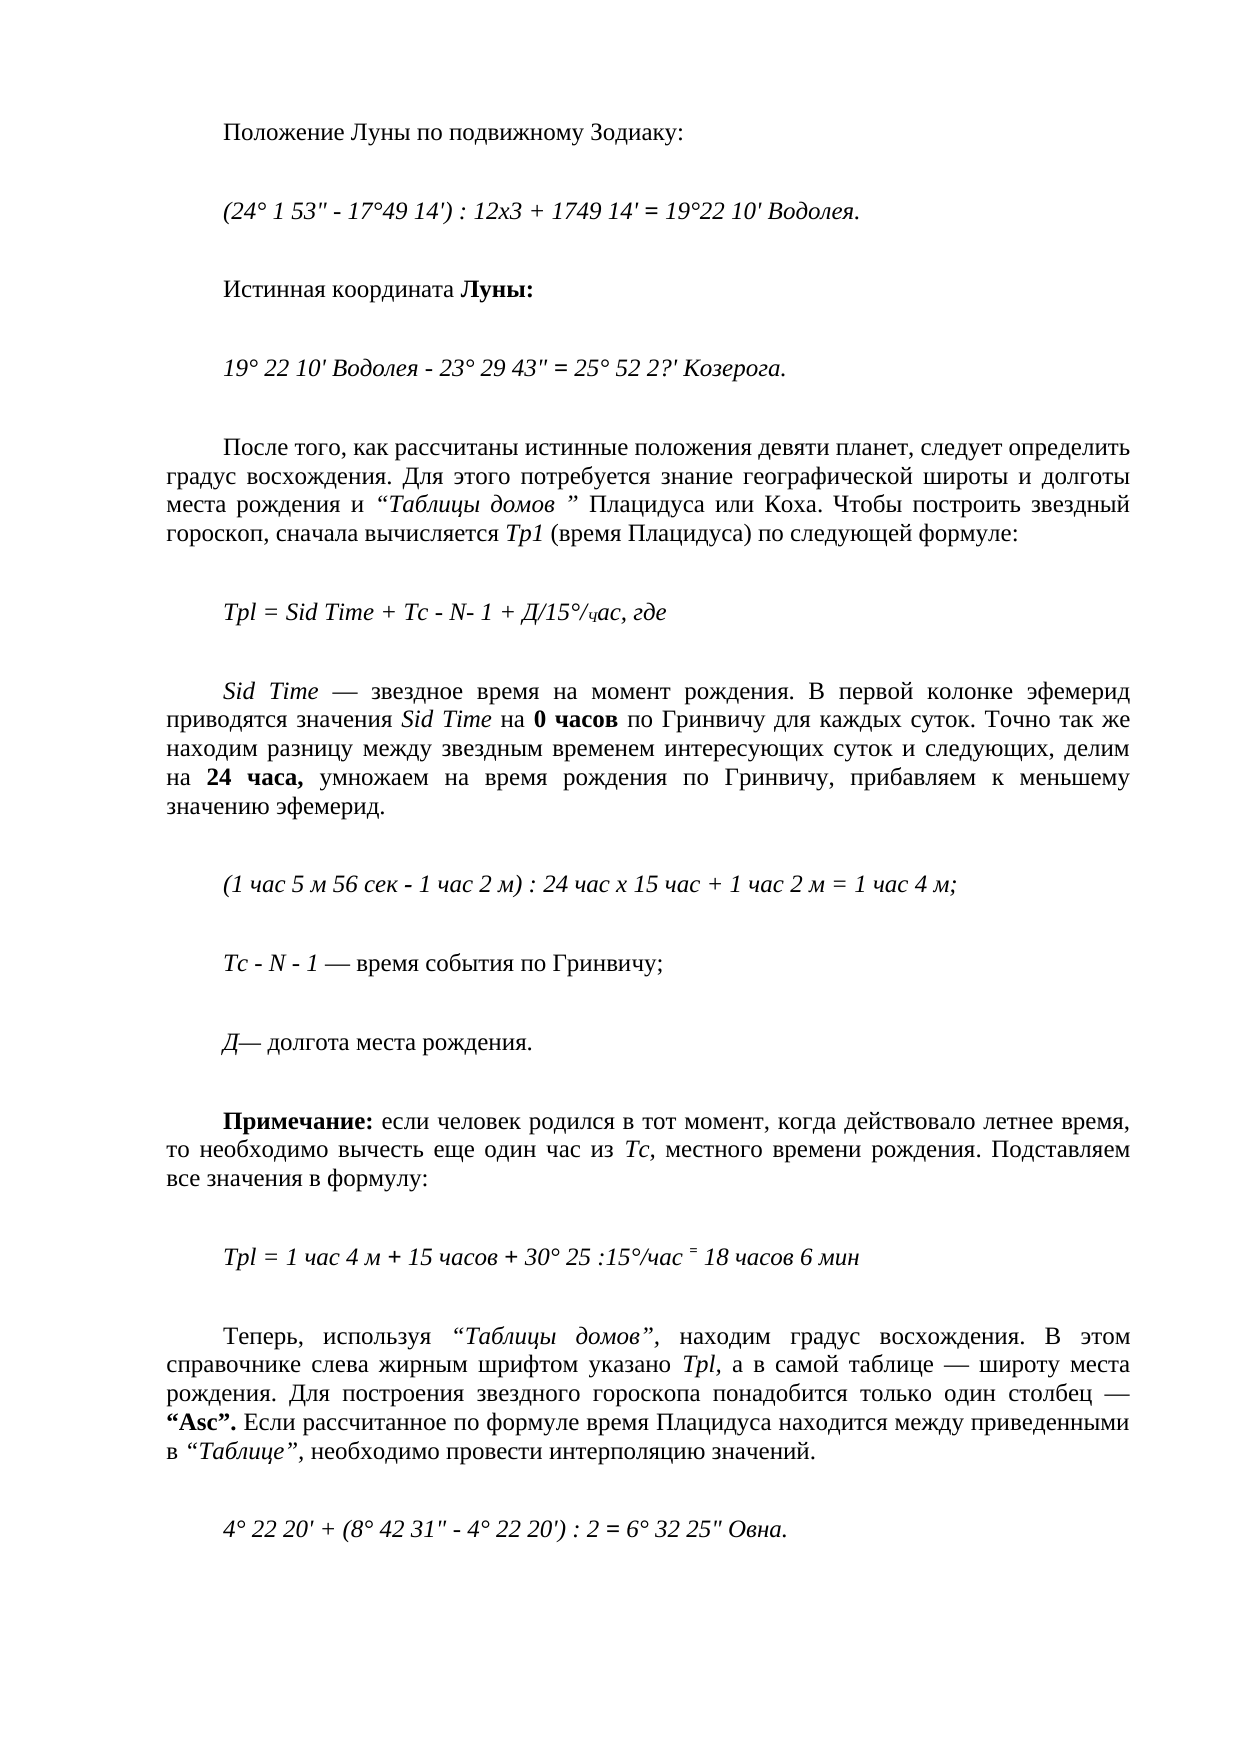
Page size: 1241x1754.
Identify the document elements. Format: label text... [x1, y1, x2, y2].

text Tpl = Sid Time + Тс - N- 1 + Д/15°/Час, где [166, 597, 1131, 626]
text Tpl = 1 час 4 м + 15 часов + 30° 25 :15°/час = 18 часов 6 мин [166, 1242, 1131, 1271]
text Положение Луны по подвижному Зодиаку: [166, 117, 1131, 146]
text (24° 1 53" - 17°49 14') : 12x3 + 1749 14' = 19°22 10' Водолея. [166, 196, 1131, 224]
text Истинная координата Луны: [166, 274, 1131, 303]
text (1 час 5 м 56 сек - 1 час 2 м) : 24 час х 15 час + 1 час 2 м = 1 час 4 м; [166, 869, 1131, 898]
text 4° 22 20' + (8° 42 31" - 4° 22 20') : 2 = 6° 32 25" Овна. [166, 1514, 1131, 1543]
text Д— долгота места рождения. [166, 1027, 1131, 1056]
text Теперь, используя “Таблицы домов”, находим градус восхождения. В этом справочнике слева жирным шрифтом указано Tpl, а в самой таблице — широту места рождения. Для построения звездного гороскопа понадобится только один столбец — “Asc”. Если рассчитанное по формуле время Плацидуса находится между приведенными в “Таблице”, необходимо провести интерполяцию значений. [166, 1321, 1131, 1464]
text После того, как рассчитаны истинные положения девяти планет, следует определить градус восхождения. Для этого потребуется знание географической широты и долготы места рождения и “Таблицы домов ” Плацидуса или Коха. Чтобы построить звездный гороскоп, сначала вычисляется Тр1 (время Плацидуса) по следующей формуле: [166, 432, 1131, 547]
text Тс - N - 1 — время события по Гринвичу; [166, 948, 1131, 977]
text 19° 22 10' Водолея - 23° 29 43" = 25° 52 2?' Козерога. [166, 353, 1131, 382]
text Sid Time — звездное время на момент рождения. В первой колонке эфемерид приводятся значения Sid Time на 0 часов по Гринвичу для каждых суток. Точно так же находим разницу между звездным временем интересующих суток и следующих, делим на 24 часа, умножаем на время рождения по Гринвичу, прибавляем к меньшему значению эфемерид. [166, 676, 1131, 819]
text Примечание: если человек родился в тот момент, когда действовало летнее время, то необходимо вычесть еще один час из Тс, местного времени рождения. Подставляем все значения в формулу: [166, 1106, 1131, 1192]
